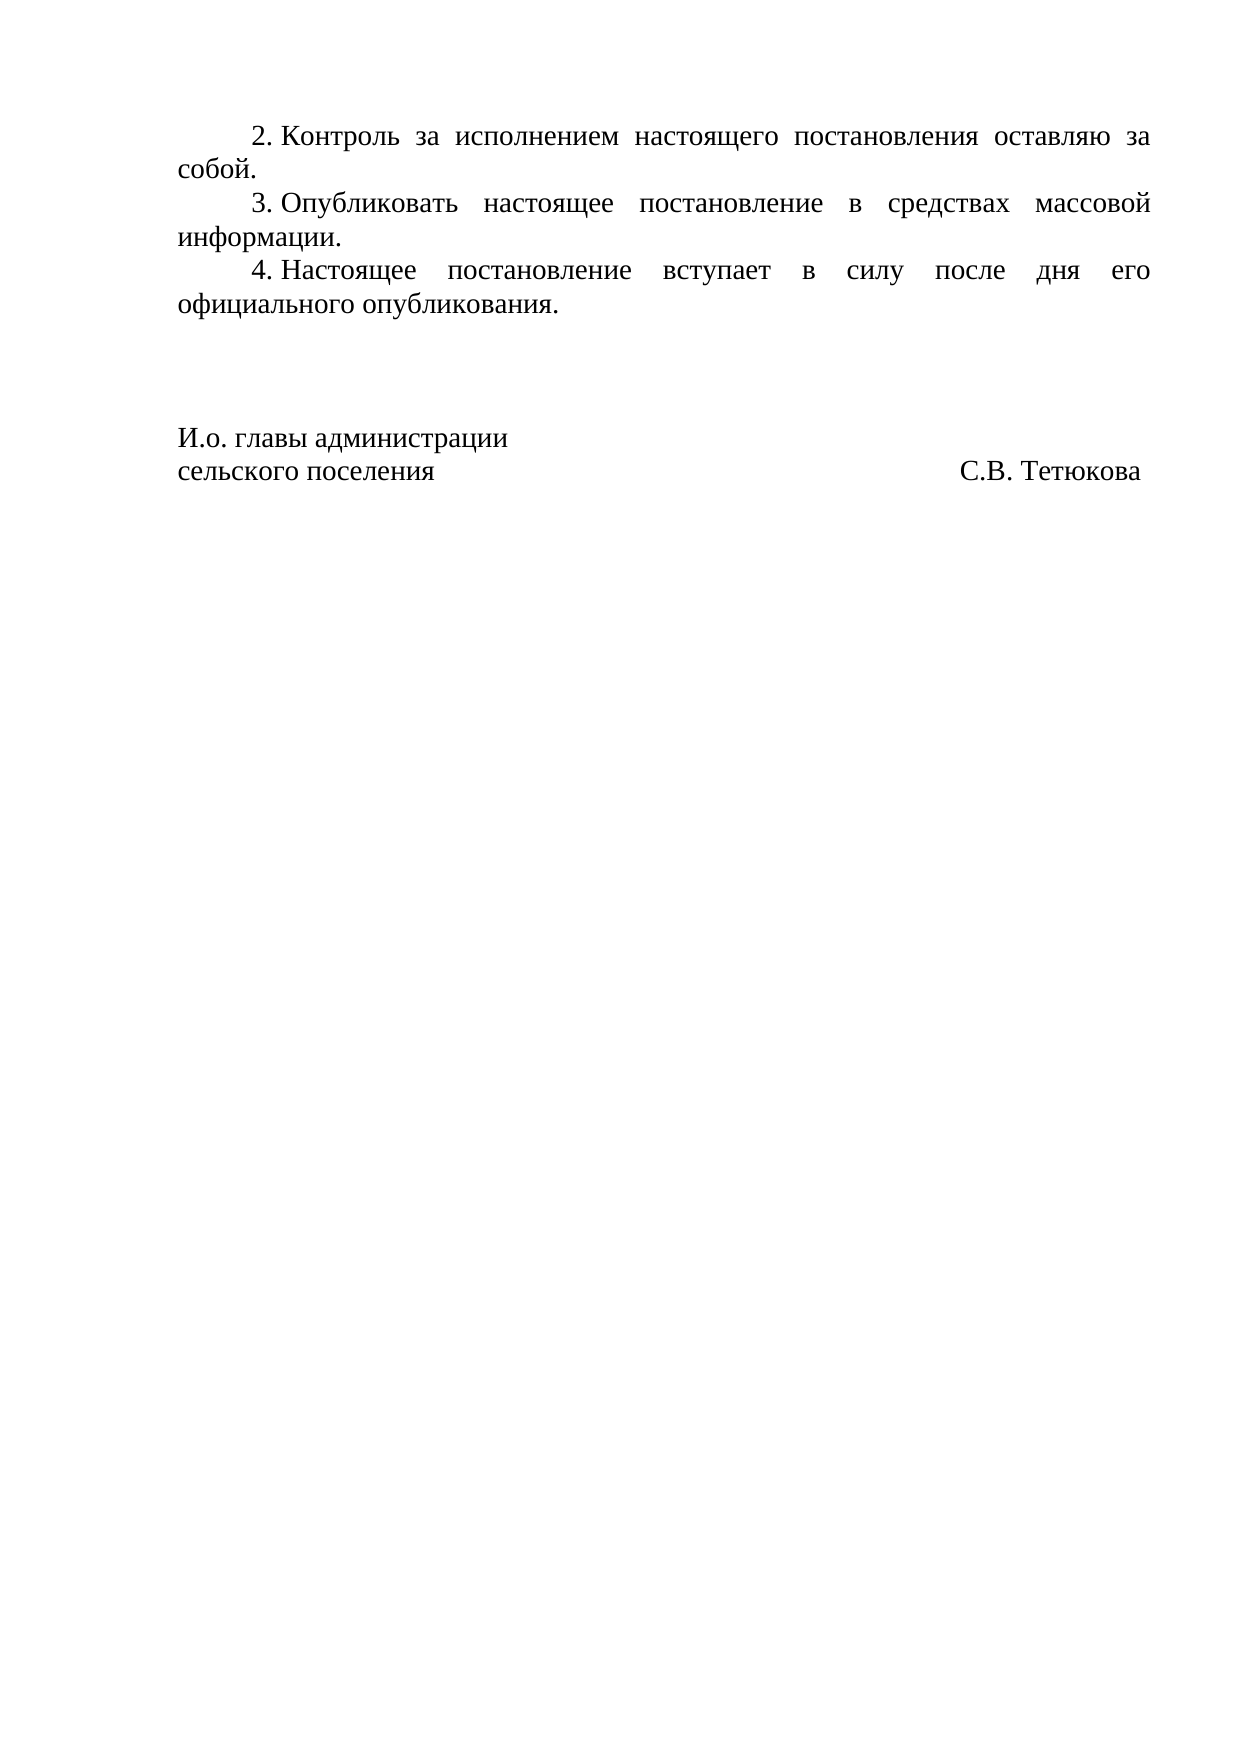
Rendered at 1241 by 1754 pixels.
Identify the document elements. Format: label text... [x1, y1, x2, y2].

list Контроль за исполнением настоящего постановления оставляю за собой. [177, 118, 1152, 185]
text сельского поселения С.В. Тетюкова [177, 453, 1152, 487]
list Опубликовать настоящее постановление в средствах массовой информации. [177, 185, 1152, 252]
text И.о. главы администрации [177, 420, 1152, 453]
list Настоящее постановление вступает в силу после дня его официального опубликования. [177, 252, 1152, 319]
